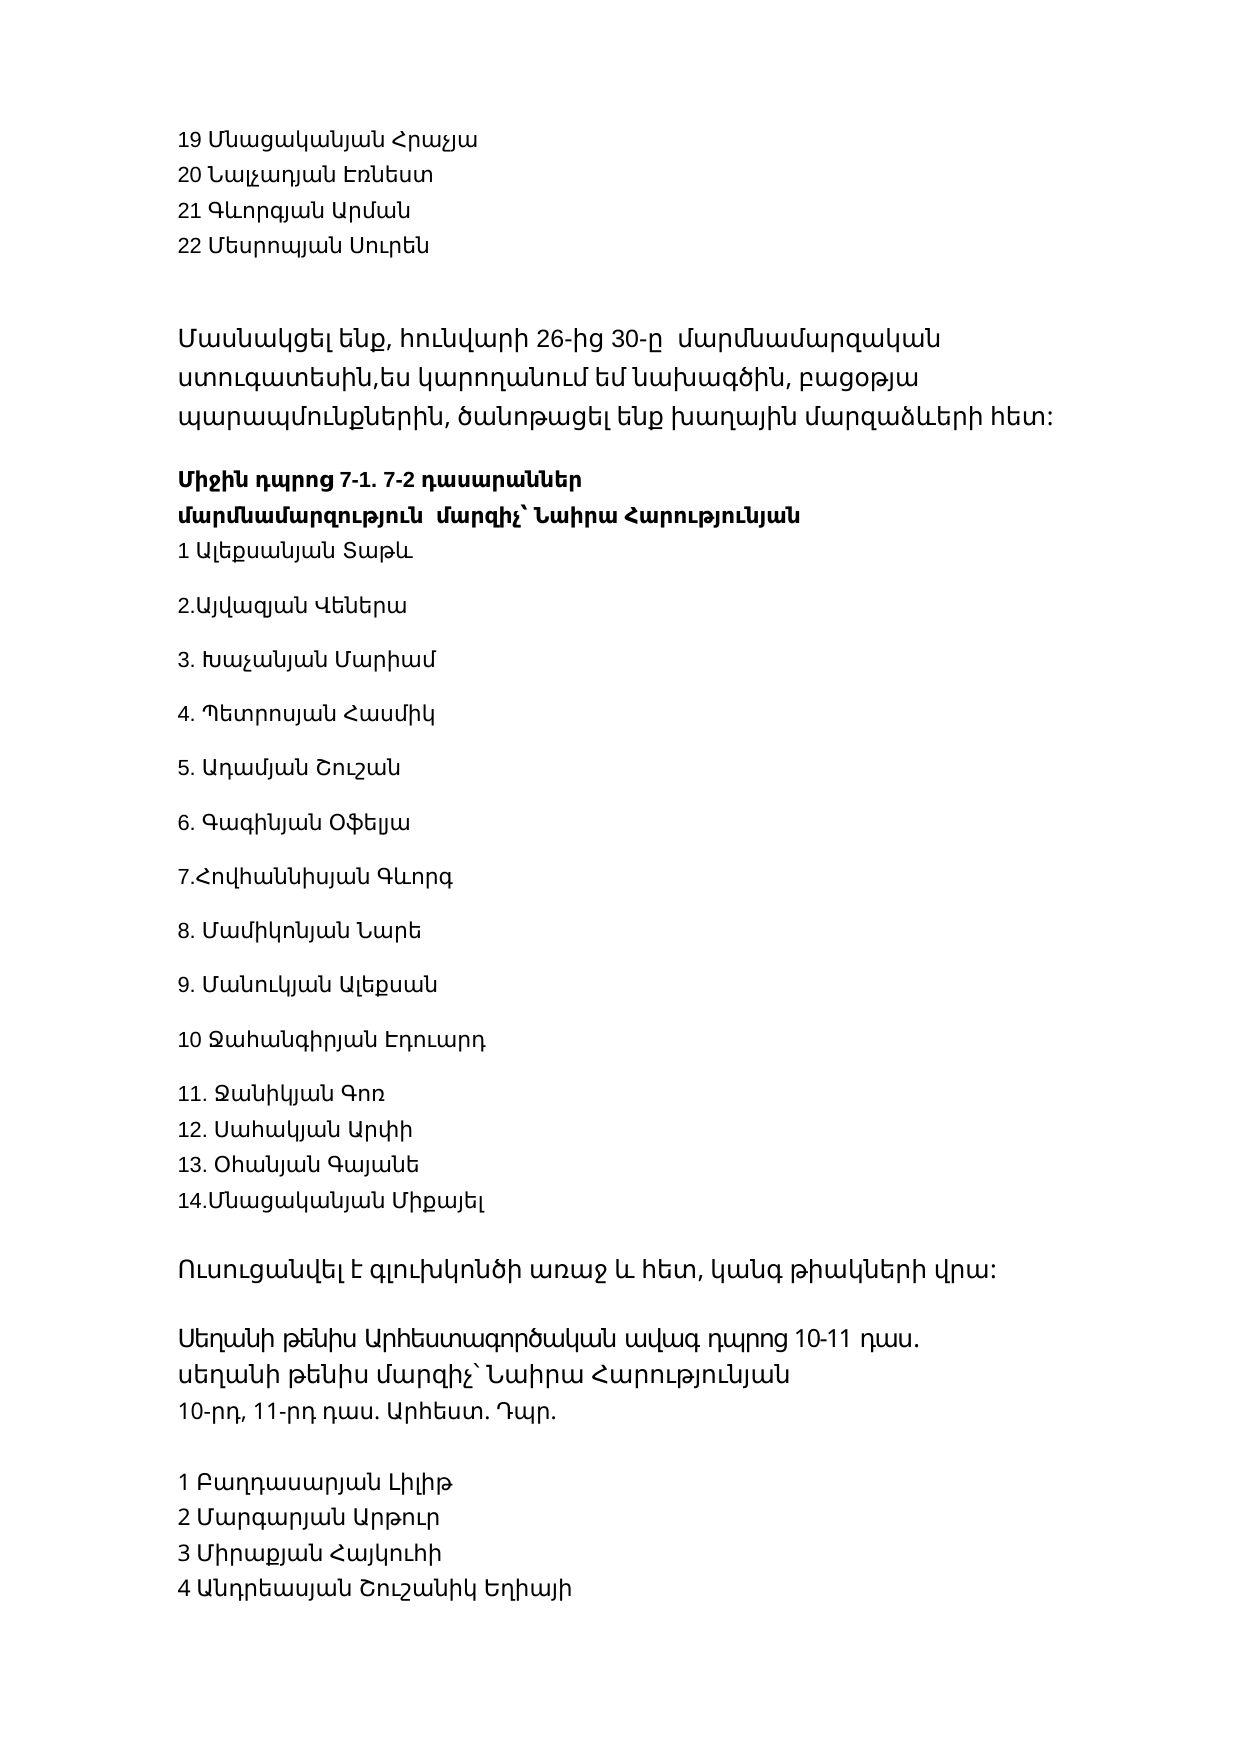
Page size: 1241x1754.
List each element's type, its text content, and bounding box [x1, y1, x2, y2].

text 11. Ջանիկյան Գոռ 12. Սահակյան Արփի 13. Օհանյան Գայանե 14.Մնացականյան Միքայել [177, 1072, 1152, 1214]
text Ուսուցանվել է գլուխկոնծի առաջ և հետ, կանգ թիակների վրա: [177, 1250, 1152, 1285]
text 5. Ադամյան Շուշան [177, 747, 1152, 782]
text Միջին դպրոց 7-1. 7-2 դասարաններ [177, 458, 1152, 494]
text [177, 1462, 1152, 1604]
text սեղանի թենիս մարզիչ՝ Նաիրա Հարությունյան 10-րդ, 11-րդ դաս. Արհեստ. Դպր. [177, 1355, 1152, 1462]
text 10 Ջահանգիրյան Էդուարդ [177, 1018, 1152, 1053]
text 3. Խաչանյան Մարիամ [177, 638, 1152, 674]
text 1 Ալեքսանյան Տաթև [177, 529, 1152, 565]
text մարմնամարզություն մարզիչ՝ Նաիրա Հարությունյան [177, 494, 1152, 529]
text 6. Գագինյան Օֆելյա [177, 801, 1152, 836]
text 8. Մամիկոնյան Նարե [177, 909, 1152, 945]
text Մասնակցել ենք, հունվարի 26-ից 30-ը մարմնամարզական ստուգատեսին,ես կարողանում եմ նախագծին, բացօթյա պարապմունքներին, ծանոթացել ենք խաղային մարզաձևերի հետ: [177, 320, 1152, 433]
text 2.Այվազյան Վեներա [177, 584, 1152, 619]
text Սեղանի թենիս Արհեստագործական ավագ դպրոց 10-11 դաս. [177, 1321, 1152, 1355]
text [177, 118, 1152, 260]
text 7.Հովհաննիսյան Գևորգ [177, 855, 1152, 891]
text 4. Պետրոսյան Հասմիկ [177, 692, 1152, 728]
text 9. Մանուկյան Ալեքսան [177, 964, 1152, 999]
